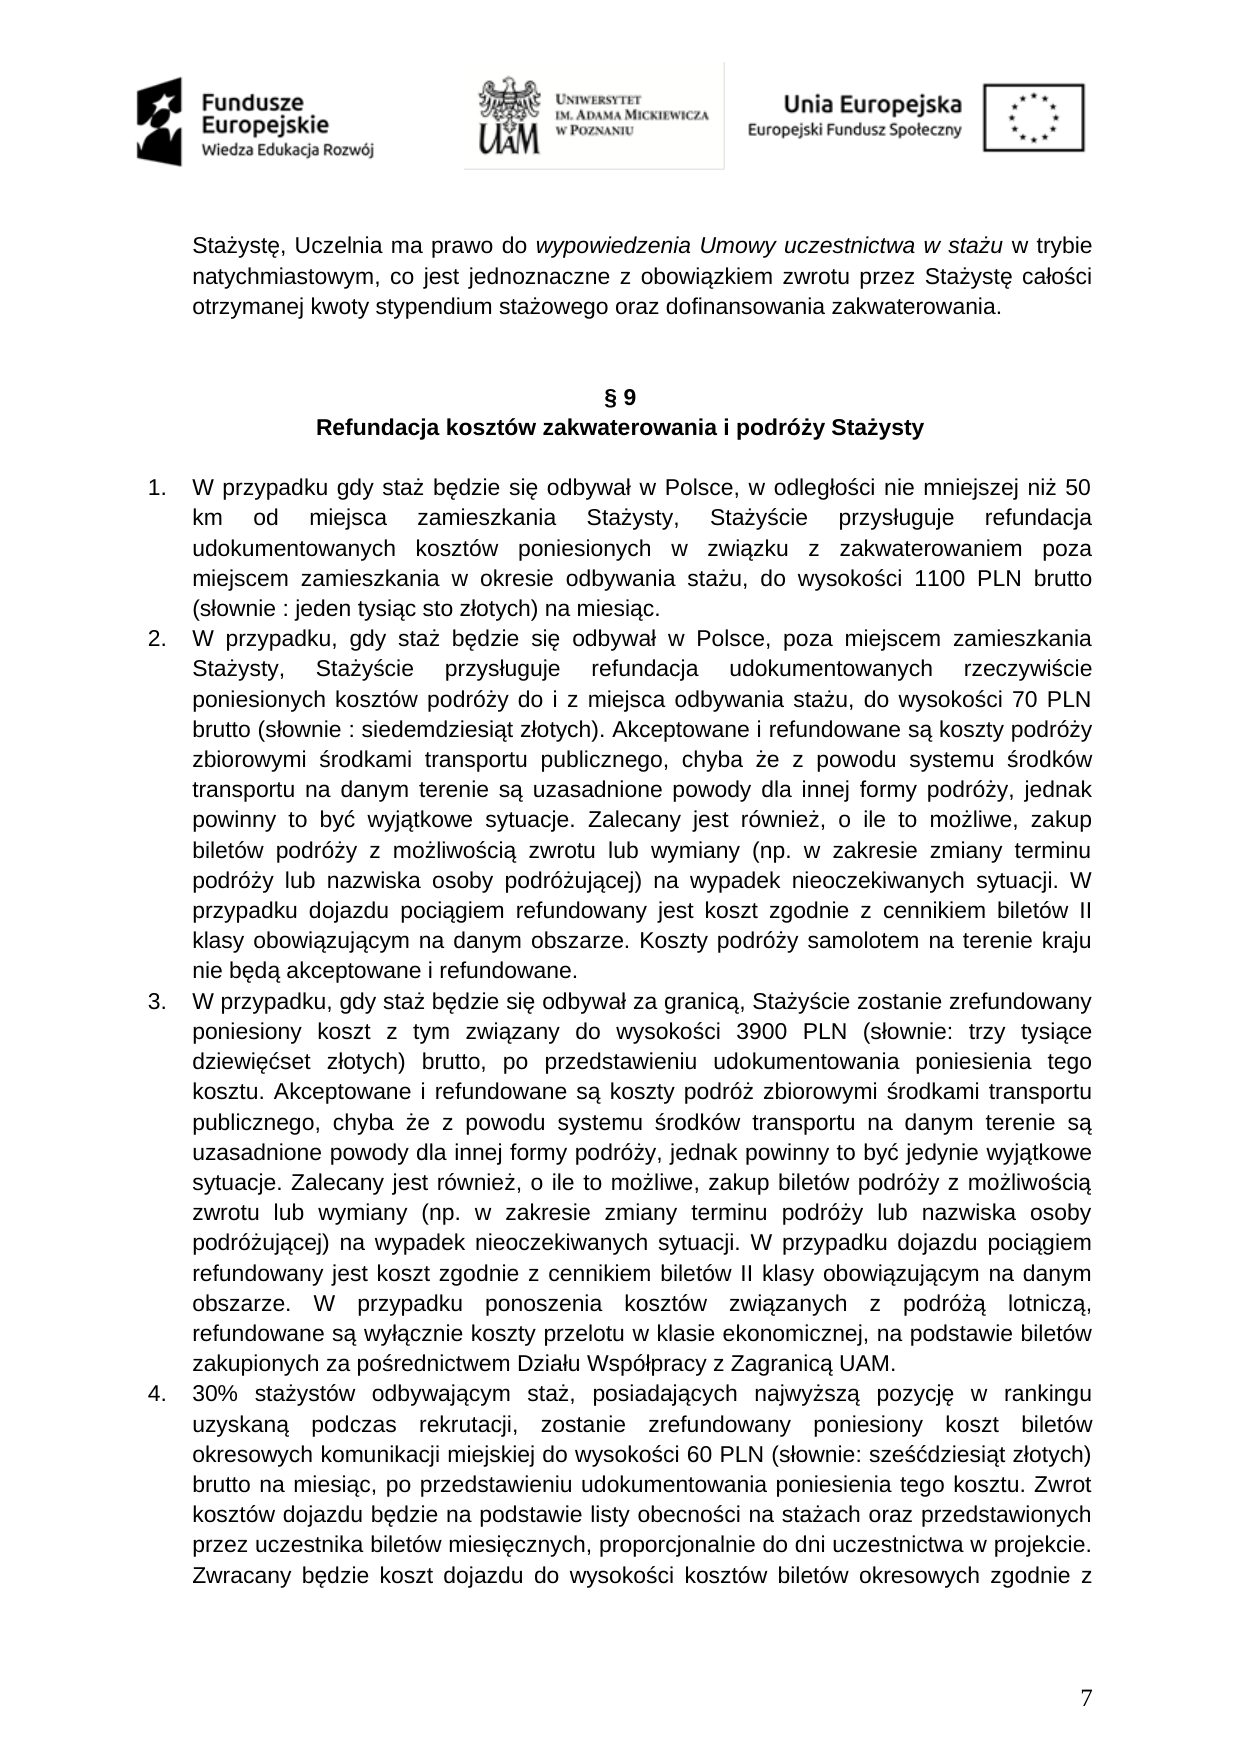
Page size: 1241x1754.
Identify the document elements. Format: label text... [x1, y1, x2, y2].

list W przypadku, gdy staż będzie się odbywał za granicą, Stażyście zostanie zrefundowany poniesiony koszt z tym związany do wysokości 3900 PLN (słownie: trzy tysiące dziewięćset złotych) brutto, po przedstawieniu udokumentowania poniesienia tego kosztu. Akceptowane i refundowane są koszty podróż zbiorowymi środkami transportu publicznego, chyba że z powodu systemu środków transportu na danym terenie są uzasadnione powody dla innej formy podróży, jednak powinny to być jedynie wyjątkowe sytuacje. Zalecany jest również, o ile to możliwe, zakup biletów podróży z możliwością zwrotu lub wymiany (np. w zakresie zmiany terminu podróży lub nazwiska osoby podróżującej) na wypadek nieoczekiwanych sytuacji. W przypadku dojazdu pociągiem refundowany jest koszt zgodnie z cennikiem biletów II klasy obowiązującym na danym obszarze. W przypadku ponoszenia kosztów związanych z podróżą lotniczą, refundowane są wyłącznie koszty przelotu w klasie ekonomicznej, na podstawie biletów zakupionych za pośrednictwem Działu Współpracy z Zagranicą UAM. [148, 988, 1093, 1377]
picture [741, 70, 1092, 165]
picture [132, 70, 380, 172]
text § 9 [148, 383, 1093, 410]
picture [464, 62, 725, 171]
text Refundacja kosztów zakwaterowania i podróży Stażysty [148, 414, 1093, 440]
list W przypadku gdy staż będzie się odbywał w Polsce, w odległości nie mniejszej niż 50 km od miejsca zamieszkania Stażysty, Stażyście przysługuje refundacja udokumentowanych kosztów poniesionych w związku z zakwaterowaniem poza miejscem zamieszkania w okresie odbywania stażu, do wysokości 1100 PLN brutto (słownie : jeden tysiąc sto złotych) na miesiąc. [148, 474, 1093, 621]
list W przypadku, gdy staż będzie się odbywał w Polsce, poza miejscem zamieszkania Stażysty, Stażyście przysługuje refundacja udokumentowanych rzeczywiście poniesionych kosztów podróży do i z miejsca odbywania stażu, do wysokości 70 PLN brutto (słownie : siedemdziesiąt złotych). Akceptowane i refundowane są koszty podróży zbiorowymi środkami transportu publicznego, chyba że z powodu systemu środków transportu na danym terenie są uzasadnione powody dla innej formy podróży, jednak powinny to być wyjątkowe sytuacje. Zalecany jest również, o ile to możliwe, zakup biletów podróży z możliwością zwrotu lub wymiany (np. w zakresie zmiany terminu podróży lub nazwiska osoby podróżującej) na wypadek nieoczekiwanych sytuacji. W przypadku dojazdu pociągiem refundowany jest koszt zgodnie z cennikiem biletów II klasy obowiązującym na danym obszarze. Koszty podróży samolotem na terenie kraju nie będą akceptowane i refundowane. [148, 625, 1093, 984]
